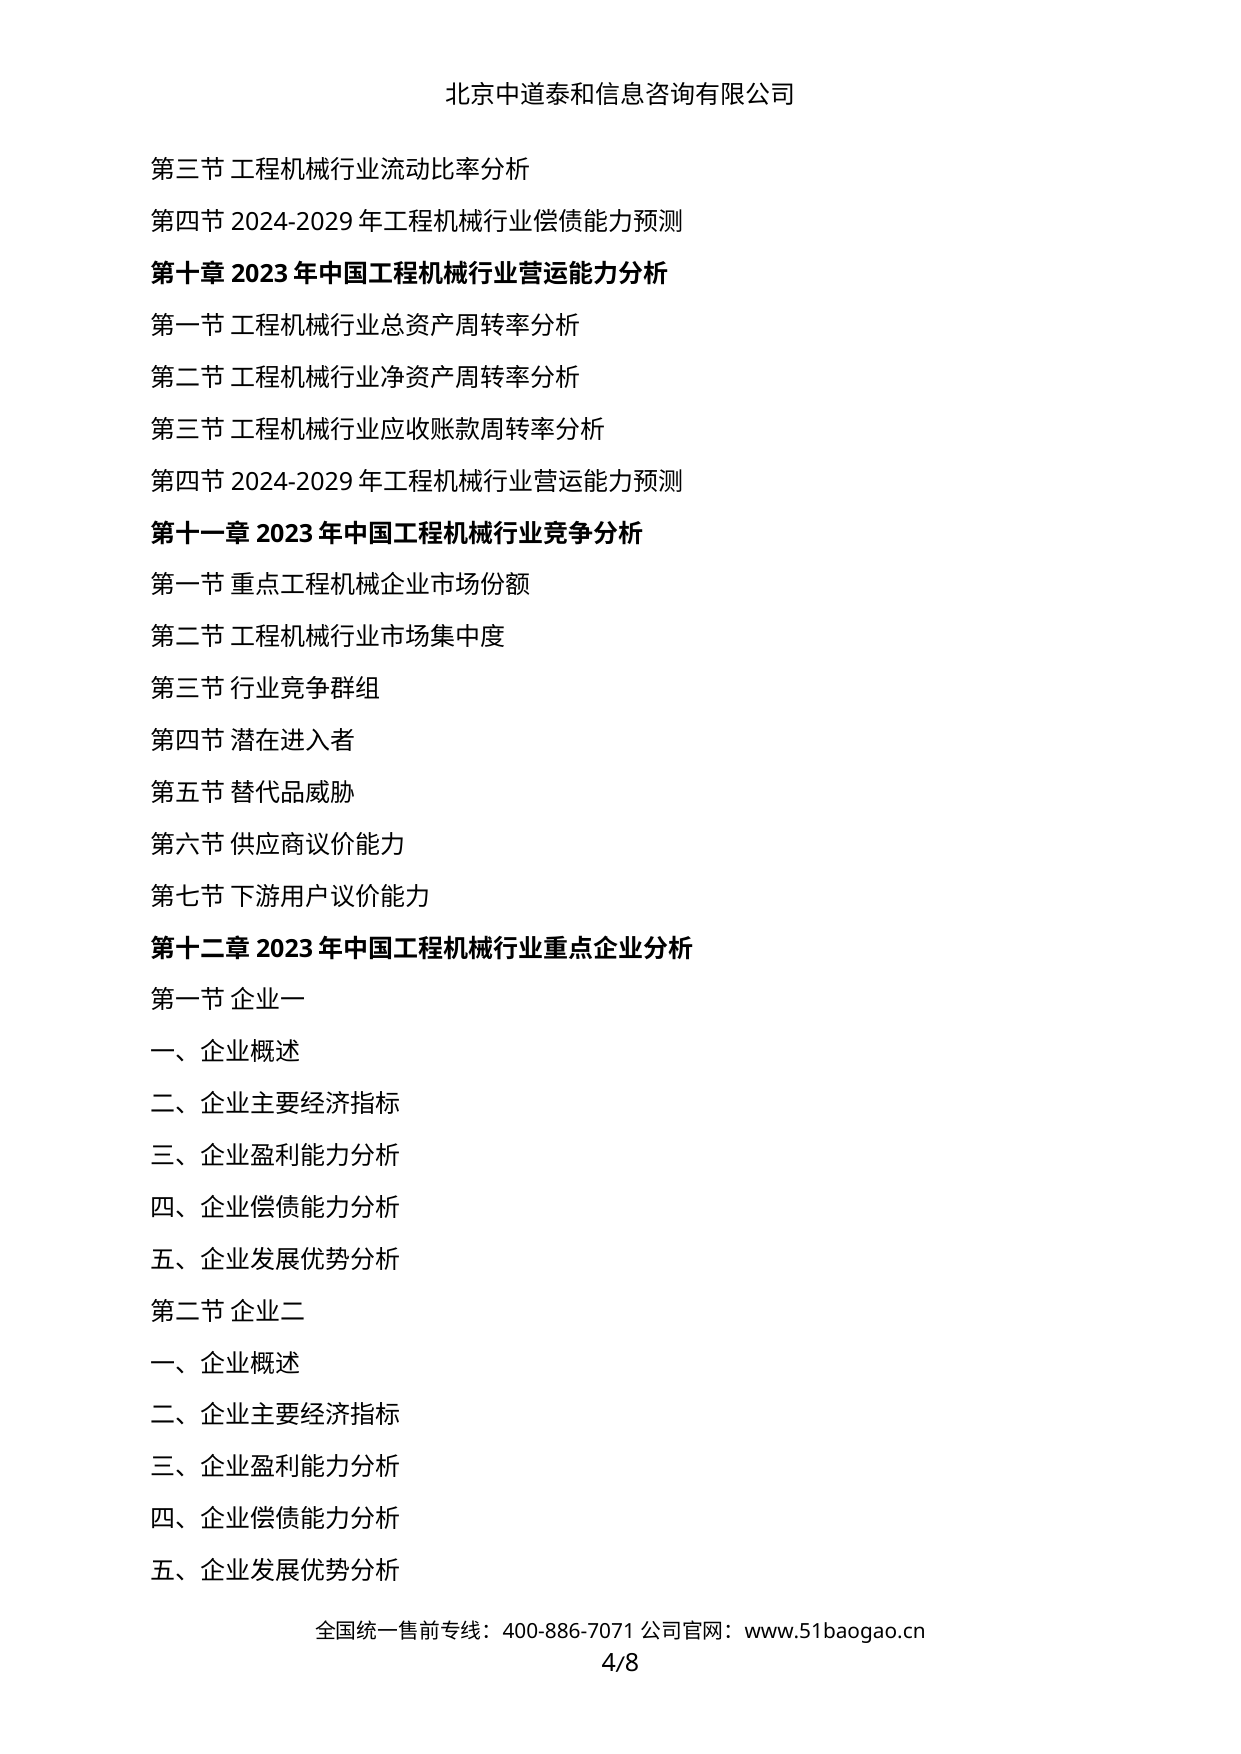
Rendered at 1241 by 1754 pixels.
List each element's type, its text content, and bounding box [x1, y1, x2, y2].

text 第四节 2024-2029年工程机械行业偿债能力预测 [150, 202, 1090, 238]
text 第四节 2024-2029年工程机械行业营运能力预测 [150, 461, 1090, 497]
text 第一节 企业一 [150, 980, 1090, 1016]
text 一、企业概述 [150, 1343, 1090, 1379]
text 第一节 工程机械行业总资产周转率分析 [150, 306, 1090, 342]
text 四、企业偿债能力分析 [150, 1187, 1090, 1224]
text 第一节 重点工程机械企业市场份额 [150, 565, 1090, 601]
text 第三节 工程机械行业应收账款周转率分析 [150, 409, 1090, 446]
text 第四节 潜在进入者 [150, 721, 1090, 757]
text 第六节 供应商议价能力 [150, 824, 1090, 861]
text 第十一章 2023年中国工程机械行业竞争分析 [150, 513, 1090, 549]
text 第十二章 2023年中国工程机械行业重点企业分析 [150, 928, 1090, 964]
text 二、企业主要经济指标 [150, 1084, 1090, 1120]
text 一、企业概述 [150, 1032, 1090, 1068]
text 五、企业发展优势分析 [150, 1551, 1090, 1587]
text 第三节 行业竞争群组 [150, 669, 1090, 705]
text 三、企业盈利能力分析 [150, 1136, 1090, 1172]
text 第二节 企业二 [150, 1291, 1090, 1327]
text 第五节 替代品威胁 [150, 772, 1090, 809]
text 二、企业主要经济指标 [150, 1395, 1090, 1431]
text 第七节 下游用户议价能力 [150, 876, 1090, 912]
text 五、企业发展优势分析 [150, 1239, 1090, 1276]
text 第二节 工程机械行业净资产周转率分析 [150, 357, 1090, 394]
text 第十章 2023年中国工程机械行业营运能力分析 [150, 254, 1090, 290]
text 三、企业盈利能力分析 [150, 1447, 1090, 1483]
text 第二节 工程机械行业市场集中度 [150, 617, 1090, 653]
text 四、企业偿债能力分析 [150, 1499, 1090, 1535]
text 第三节 工程机械行业流动比率分析 [150, 150, 1090, 186]
